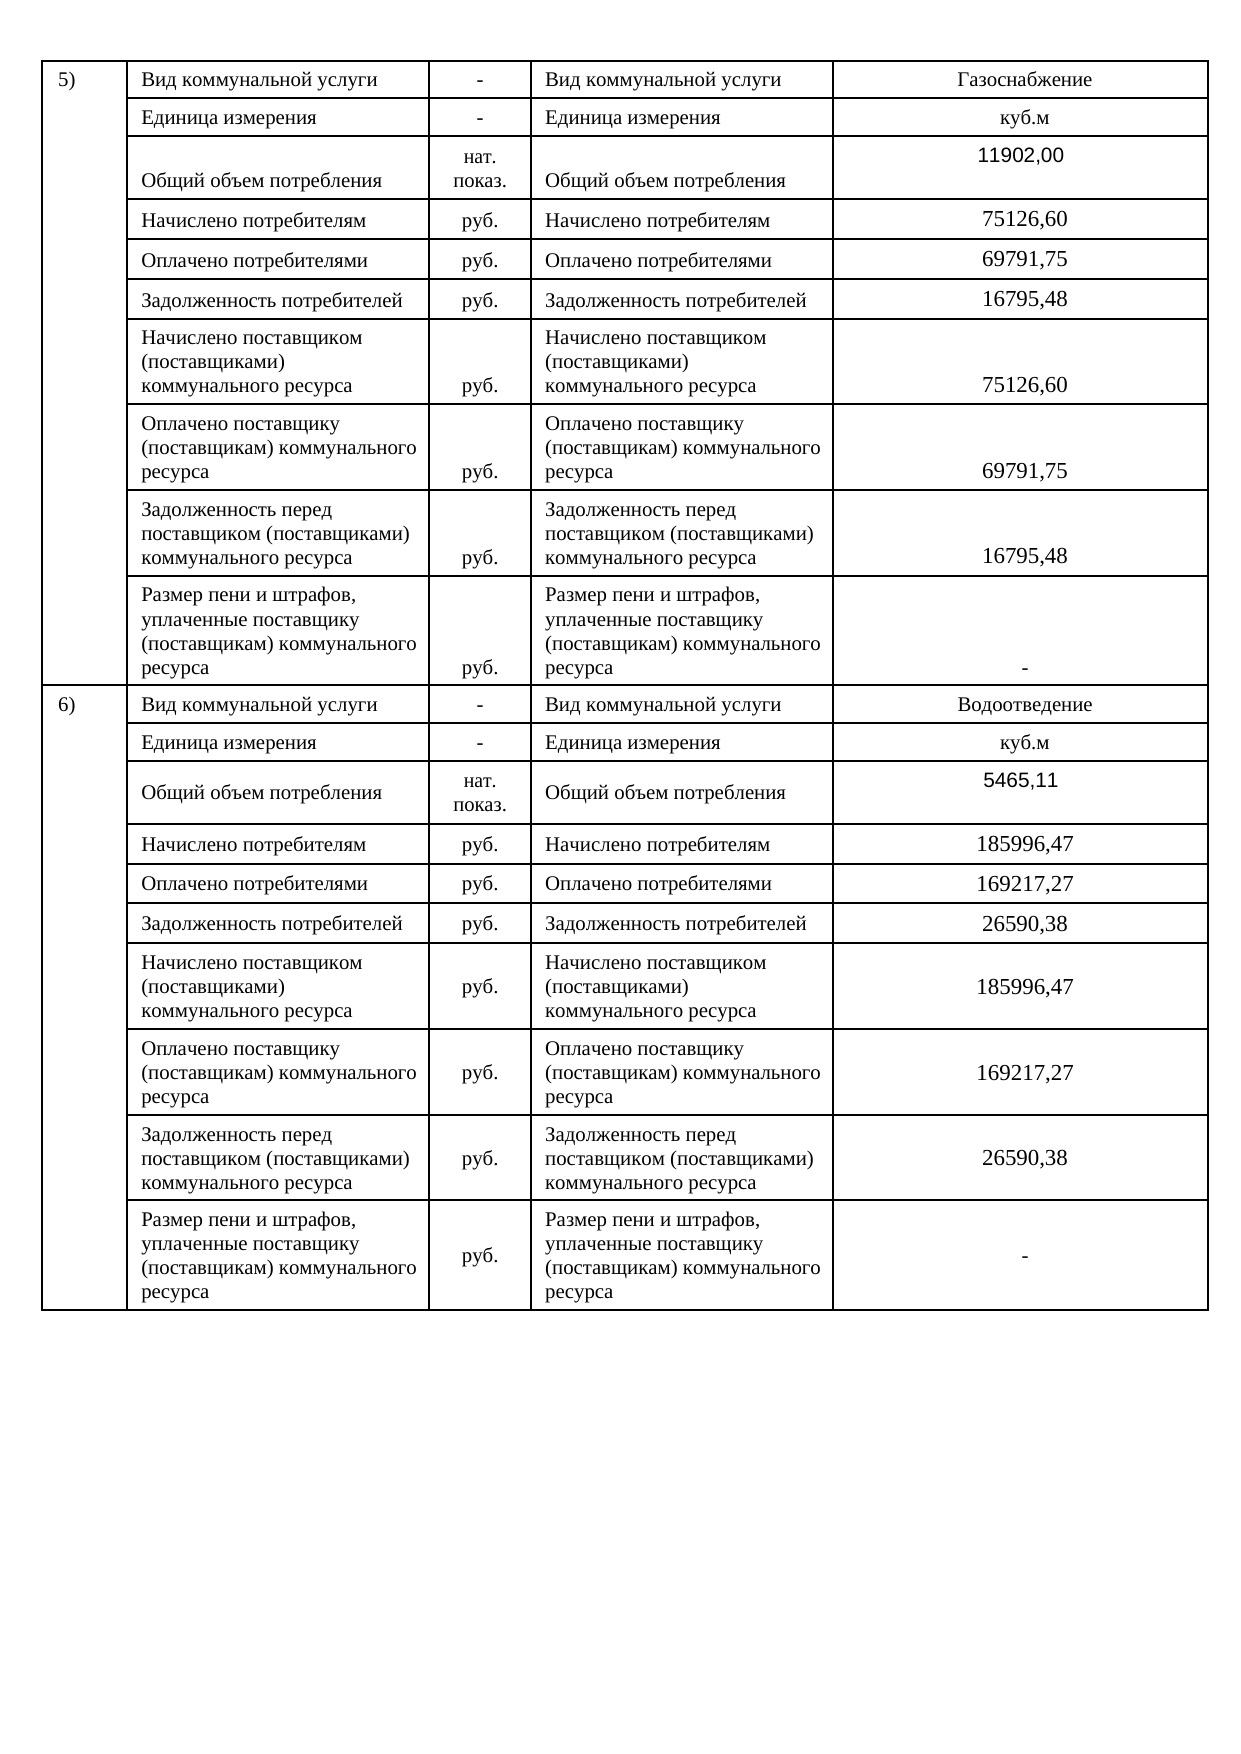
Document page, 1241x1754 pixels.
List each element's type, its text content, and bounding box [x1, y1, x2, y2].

table_header - [430, 62, 530, 97]
table_cell руб. [430, 1116, 530, 1199]
table_cell Водоотведение [834, 686, 1207, 722]
table_cell 16795,48 [834, 491, 1207, 574]
table_cell 169217,27 [834, 1030, 1207, 1114]
table_cell Начислено поставщиком (поставщиками) коммунального ресурса [532, 320, 832, 403]
table_cell Оплачено поставщику (поставщикам) коммунального ресурса [128, 405, 428, 489]
table_header 5) [43, 62, 126, 684]
table_header Вид коммунальной услуги [128, 62, 428, 97]
table_cell Задолженность потребителей [128, 280, 428, 317]
table_cell Вид коммунальной услуги [128, 686, 428, 722]
table_cell куб.м [834, 99, 1207, 135]
table_cell Оплачено потребителями [128, 240, 428, 277]
table_cell Оплачено потребителями [532, 240, 832, 277]
table_cell - [430, 724, 530, 759]
table_cell Начислено поставщиком (поставщиками) коммунального ресурса [532, 944, 832, 1028]
table_cell Размер пени и штрафов, уплаченные поставщику (поставщикам) коммунального ресурса [532, 577, 832, 684]
table_cell нат. показ. [430, 137, 530, 198]
table_cell 75126,60 [834, 320, 1207, 403]
table_cell Общий объем потребления [128, 137, 428, 198]
table_cell Единица измерения [128, 99, 428, 135]
table_cell Задолженность потребителей [532, 280, 832, 317]
table_cell 69791,75 [834, 240, 1207, 277]
table_cell 185996,47 [834, 825, 1207, 862]
table_cell Начислено потребителям [128, 200, 428, 238]
table_cell 11902,00 [834, 137, 1207, 198]
table_cell 75126,60 [834, 200, 1207, 238]
table_header Газоснабжение [834, 62, 1207, 97]
table_cell Задолженность перед поставщиком (поставщиками) коммунального ресурса [532, 491, 832, 574]
table_cell 69791,75 [834, 405, 1207, 489]
table_cell руб. [430, 577, 530, 684]
table_cell руб. [430, 491, 530, 574]
table_cell Начислено потребителям [532, 825, 832, 862]
table_cell руб. [430, 240, 530, 277]
table_cell руб. [430, 944, 530, 1028]
table_cell Общий объем потребления [532, 137, 832, 198]
table_cell Задолженность потребителей [532, 904, 832, 942]
table_cell - [834, 1201, 1207, 1309]
table_cell 26590,38 [834, 1116, 1207, 1199]
table_cell Оплачено поставщику (поставщикам) коммунального ресурса [128, 1030, 428, 1114]
table_cell Размер пени и штрафов, уплаченные поставщику (поставщикам) коммунального ресурса [128, 1201, 428, 1309]
table_cell Задолженность перед поставщиком (поставщиками) коммунального ресурса [532, 1116, 832, 1199]
table_cell Оплачено потребителями [532, 865, 832, 902]
table_cell Задолженность перед поставщиком (поставщиками) коммунального ресурса [128, 1116, 428, 1199]
table_cell Оплачено поставщику (поставщикам) коммунального ресурса [532, 405, 832, 489]
table_cell руб. [430, 865, 530, 902]
table_cell нат. показ. [430, 762, 530, 822]
table_cell - [430, 686, 530, 722]
table_cell 6) [43, 686, 126, 1309]
table_cell 26590,38 [834, 904, 1207, 942]
table_cell Начислено поставщиком (поставщиками) коммунального ресурса [128, 320, 428, 403]
table_cell 16795,48 [834, 280, 1207, 317]
table_cell 169217,27 [834, 865, 1207, 902]
table_cell Единица измерения [532, 724, 832, 759]
table_cell Начислено потребителям [128, 825, 428, 862]
table_cell Единица измерения [532, 99, 832, 135]
table_cell руб. [430, 825, 530, 862]
table_cell руб. [430, 200, 530, 238]
table_cell руб. [430, 1030, 530, 1114]
table_cell - [430, 99, 530, 135]
table_cell Общий объем потребления [128, 762, 428, 822]
table_cell руб. [430, 904, 530, 942]
table_header Вид коммунальной услуги [532, 62, 832, 97]
table_cell 5465,11 [834, 762, 1207, 822]
table_cell руб. [430, 1201, 530, 1309]
table_cell Задолженность перед поставщиком (поставщиками) коммунального ресурса [128, 491, 428, 574]
table_cell куб.м [834, 724, 1207, 759]
table_cell 185996,47 [834, 944, 1207, 1028]
table_cell Оплачено поставщику (поставщикам) коммунального ресурса [532, 1030, 832, 1114]
table_cell Единица измерения [128, 724, 428, 759]
table_cell Общий объем потребления [532, 762, 832, 822]
table_cell Размер пени и штрафов, уплаченные поставщику (поставщикам) коммунального ресурса [532, 1201, 832, 1309]
table_cell - [834, 577, 1207, 684]
table_cell руб. [430, 320, 530, 403]
table_cell руб. [430, 405, 530, 489]
table_cell руб. [430, 280, 530, 317]
table_cell Размер пени и штрафов, уплаченные поставщику (поставщикам) коммунального ресурса [128, 577, 428, 684]
table_cell Вид коммунальной услуги [532, 686, 832, 722]
table_cell Начислено поставщиком (поставщиками) коммунального ресурса [128, 944, 428, 1028]
table_cell Оплачено потребителями [128, 865, 428, 902]
table_cell Начислено потребителям [532, 200, 832, 238]
table_cell Задолженность потребителей [128, 904, 428, 942]
